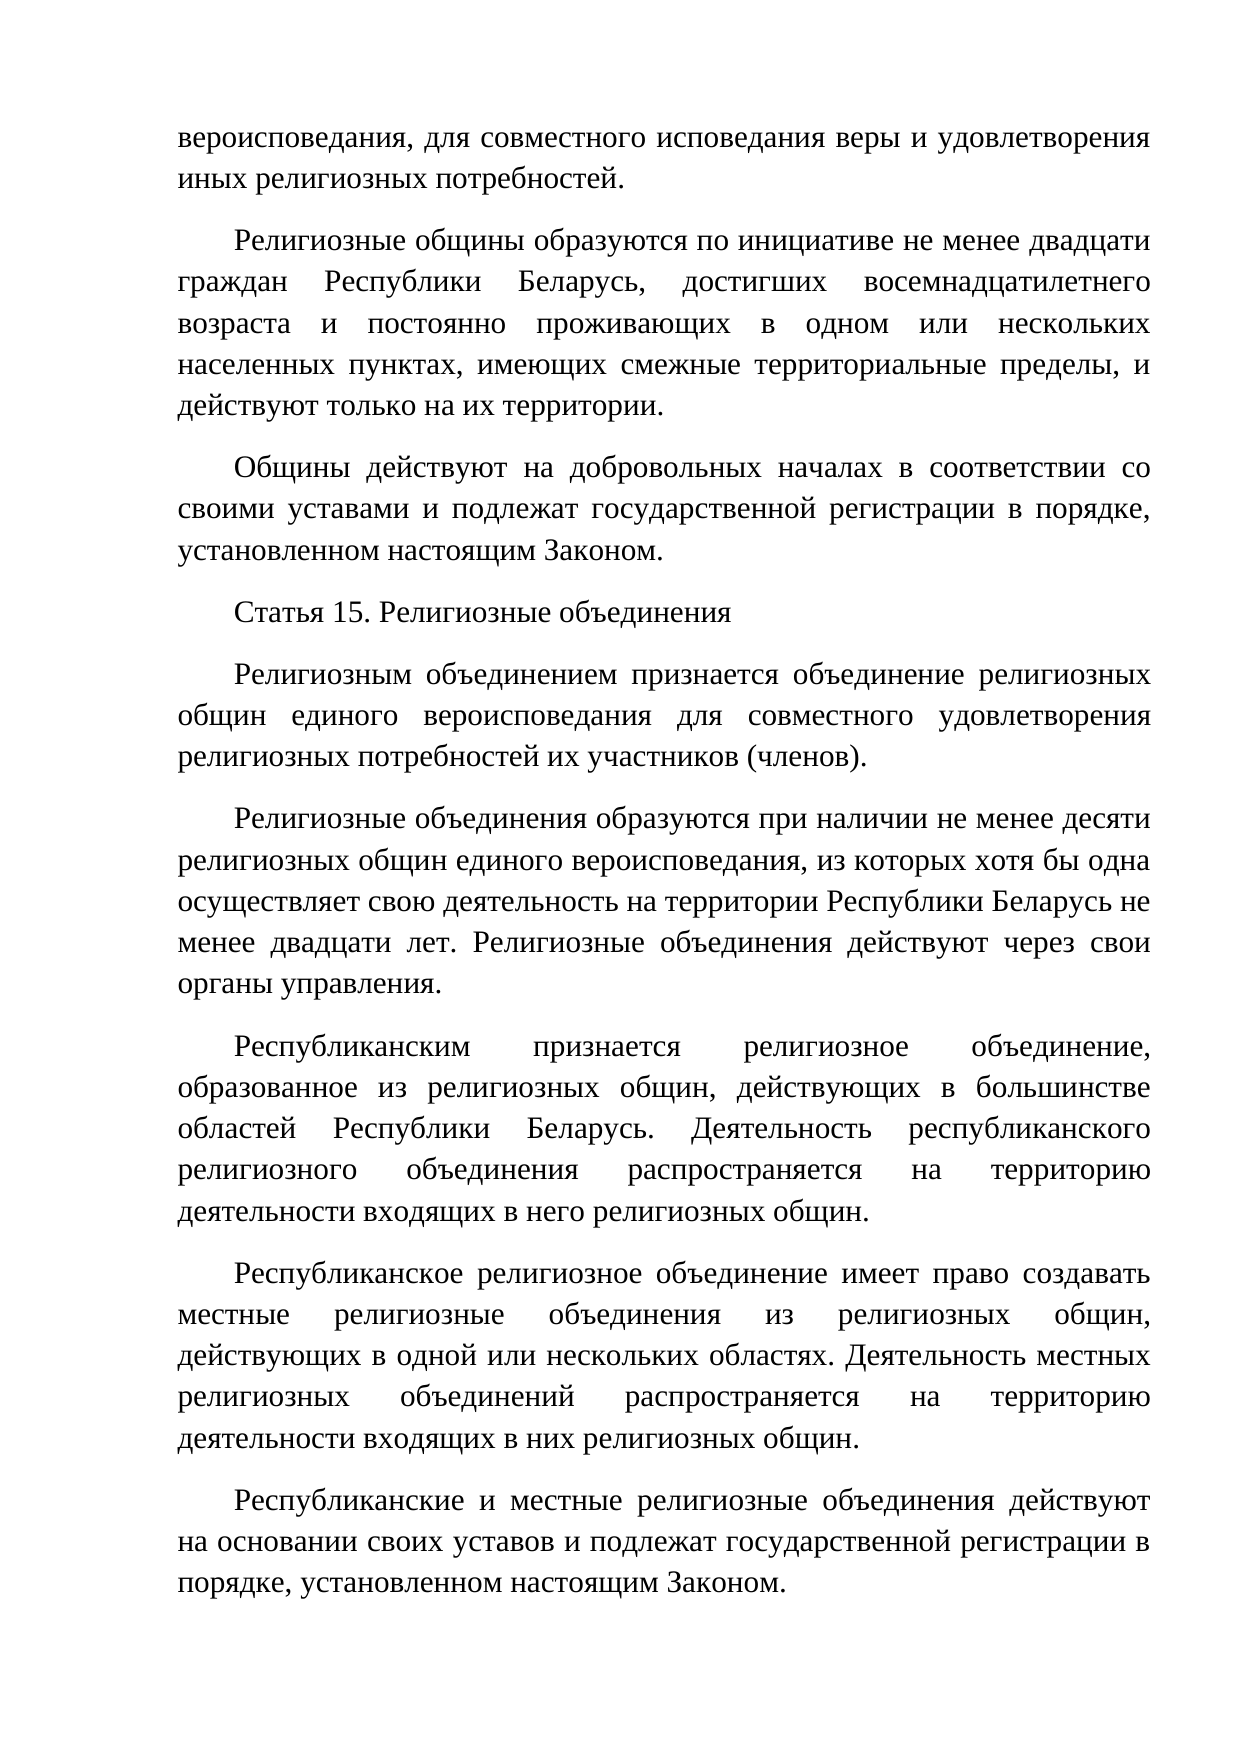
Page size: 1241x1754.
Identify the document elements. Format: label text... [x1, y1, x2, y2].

text Республиканское религиозное объединение имеет право создавать местные религиозные объединения из религиозных общин, действующих в одной или нескольких областях. Деятельность местных религиозных объединений распространяется на территорию деятельности входящих в них религиозных общин. [177, 1254, 1152, 1455]
text Республиканским признается религиозное объединение, образованное из религиозных общин, действующих в большинстве областей Республики Беларусь. Деятельность республиканского религиозного объединения распространяется на территорию деятельности входящих в него религиозных общин. [177, 1027, 1152, 1228]
text Религиозные объединения образуются при наличии не менее десяти религиозных общин единого вероисповедания, из которых хотя бы одна осуществляет свою деятельность на территории Республики Беларусь не менее двадцати лет. Религиозные объединения действуют через свои органы управления. [177, 800, 1152, 1001]
text Религиозные общины образуются по инициативе не менее двадцати граждан Республики Беларусь, достигших восемнадцатилетнего возраста и постоянно проживающих в одном или нескольких населенных пунктах, имеющих смежные территориальные пределы, и действуют только на их территории. [177, 221, 1152, 422]
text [177, 118, 1152, 195]
text Статья 15. Религиозные объединения [177, 593, 1152, 629]
text Религиозным объединением признается объединение религиозных общин единого вероисповедания для совместного удовлетворения религиозных потребностей их участников (членов). [177, 655, 1152, 774]
text Республиканские и местные религиозные объединения действуют на основании своих уставов и подлежат государственной регистрации в порядке, установленном настоящим Законом. [177, 1481, 1152, 1599]
text Общины действуют на добровольных началах в соответствии со своими уставами и подлежат государственной регистрации в порядке, установленном настоящим Законом. [177, 448, 1152, 567]
